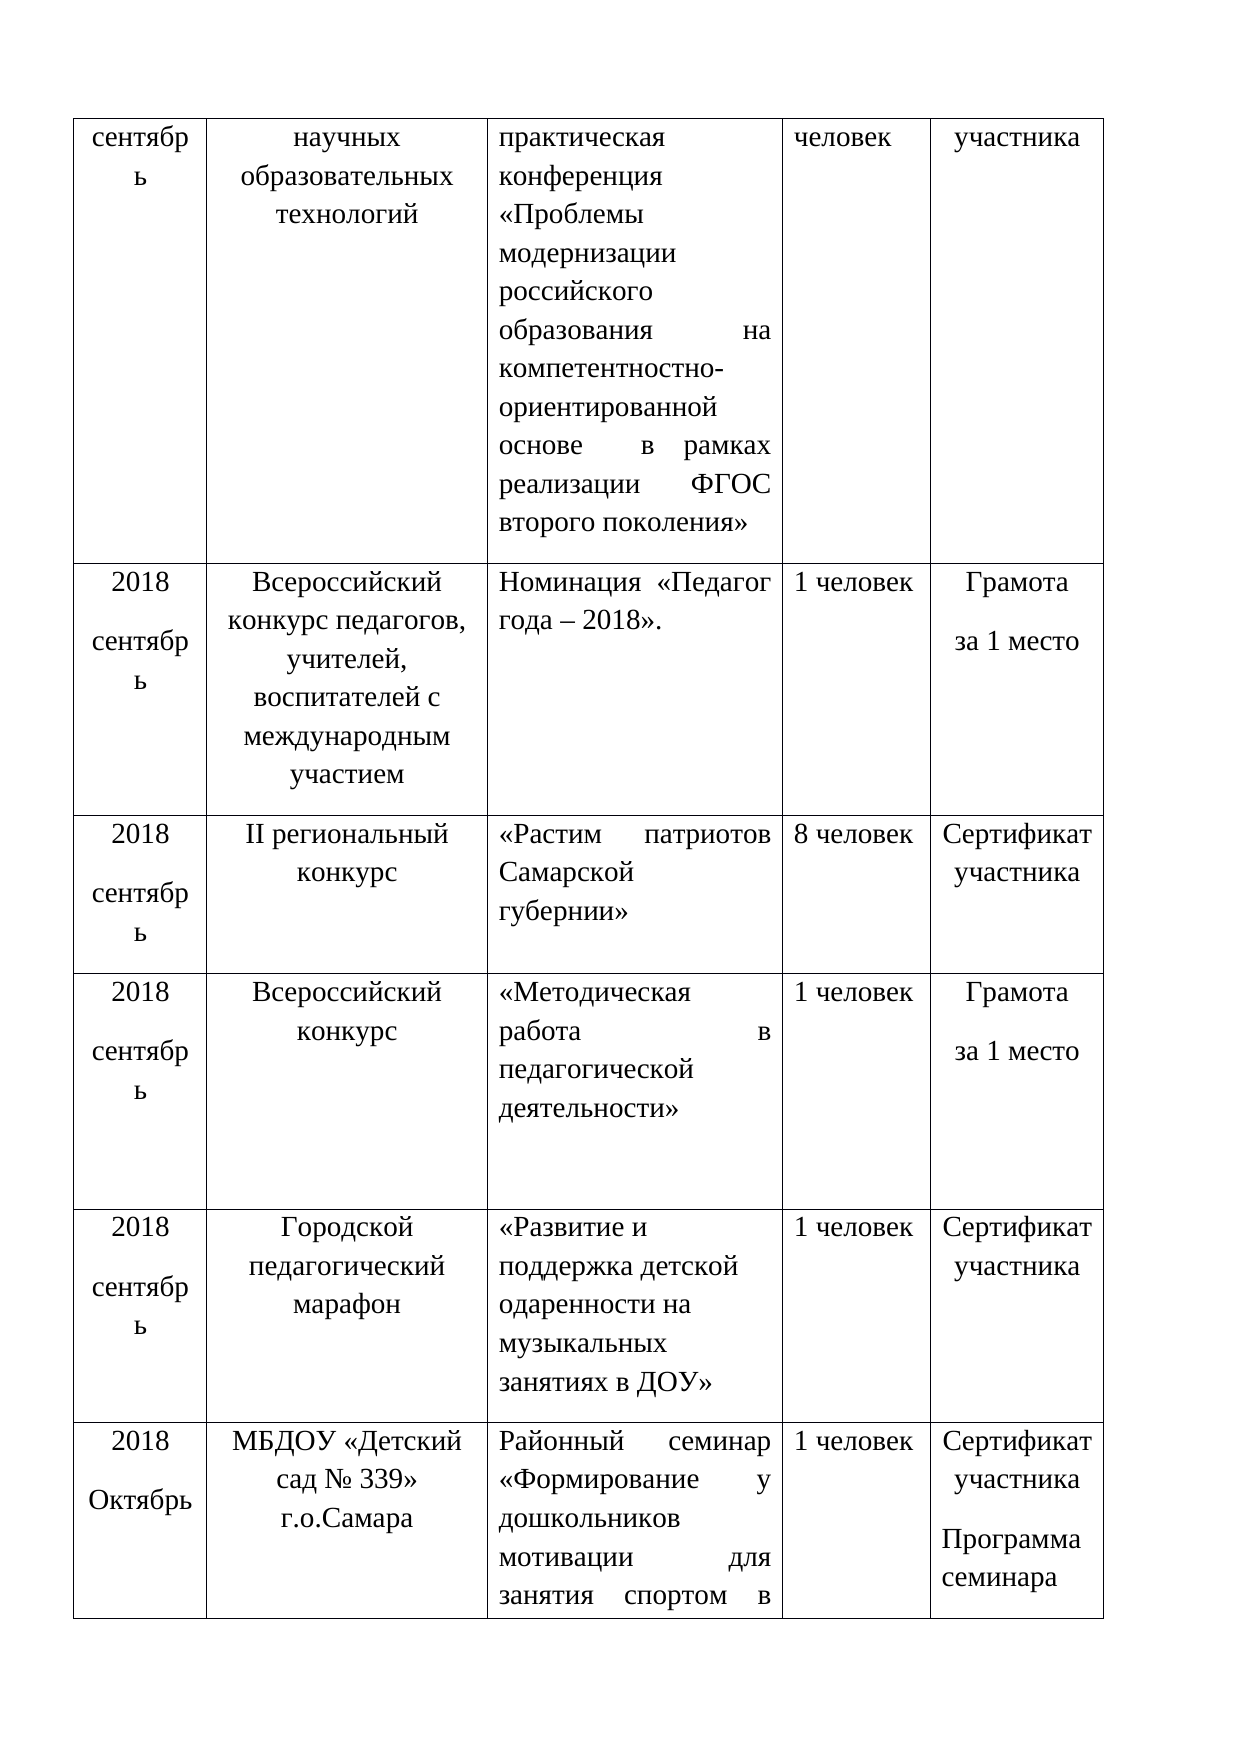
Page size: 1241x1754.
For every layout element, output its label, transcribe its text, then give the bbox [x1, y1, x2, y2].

table_cell «Методическая работа в педагогической деятельности» [488, 974, 782, 1208]
table_cell 1 человек [783, 974, 930, 1208]
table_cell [931, 1423, 1103, 1618]
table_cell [207, 119, 487, 563]
table_cell Грамота за 1 место [931, 974, 1103, 1208]
table_cell «Растим патриотов Самарской губернии» [488, 816, 782, 973]
table_cell Городской педагогический марафон [207, 1210, 487, 1422]
table_cell 2018 сентябрь [74, 816, 206, 973]
table_cell 1 человек [783, 564, 930, 815]
table_cell Грамота за 1 место [931, 564, 1103, 815]
table_cell 1 человек [783, 119, 930, 563]
table_cell 1 человек [783, 1210, 930, 1422]
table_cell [488, 1423, 782, 1618]
table_cell 2018 Октябрь [74, 1423, 206, 1618]
table_cell 2018 сентябрь [74, 564, 206, 815]
table_cell 2018 сентябрь [74, 119, 206, 563]
table_cell Сертификат участника [931, 1210, 1103, 1422]
table_cell Сертификат участника [931, 816, 1103, 973]
table_cell Всероссийский конкурс [207, 974, 487, 1208]
table_cell «Развитие и поддержка детской одаренности на музыкальных занятиях в ДОУ» [488, 1210, 782, 1422]
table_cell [207, 1423, 487, 1618]
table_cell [488, 119, 782, 563]
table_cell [931, 119, 1103, 563]
table_cell Всероссийский конкурс педагогов, учителей, воспитателей с международным участием [207, 564, 487, 815]
table_cell II региональный конкурс [207, 816, 487, 973]
table_cell 1 человек [783, 1423, 930, 1618]
table_cell 2018 сентябрь [74, 1210, 206, 1422]
table_cell Номинация «Педагог года – 2018». [488, 564, 782, 815]
table_cell 2018 сентябрь [74, 974, 206, 1208]
table_cell 8 человек [783, 816, 930, 973]
